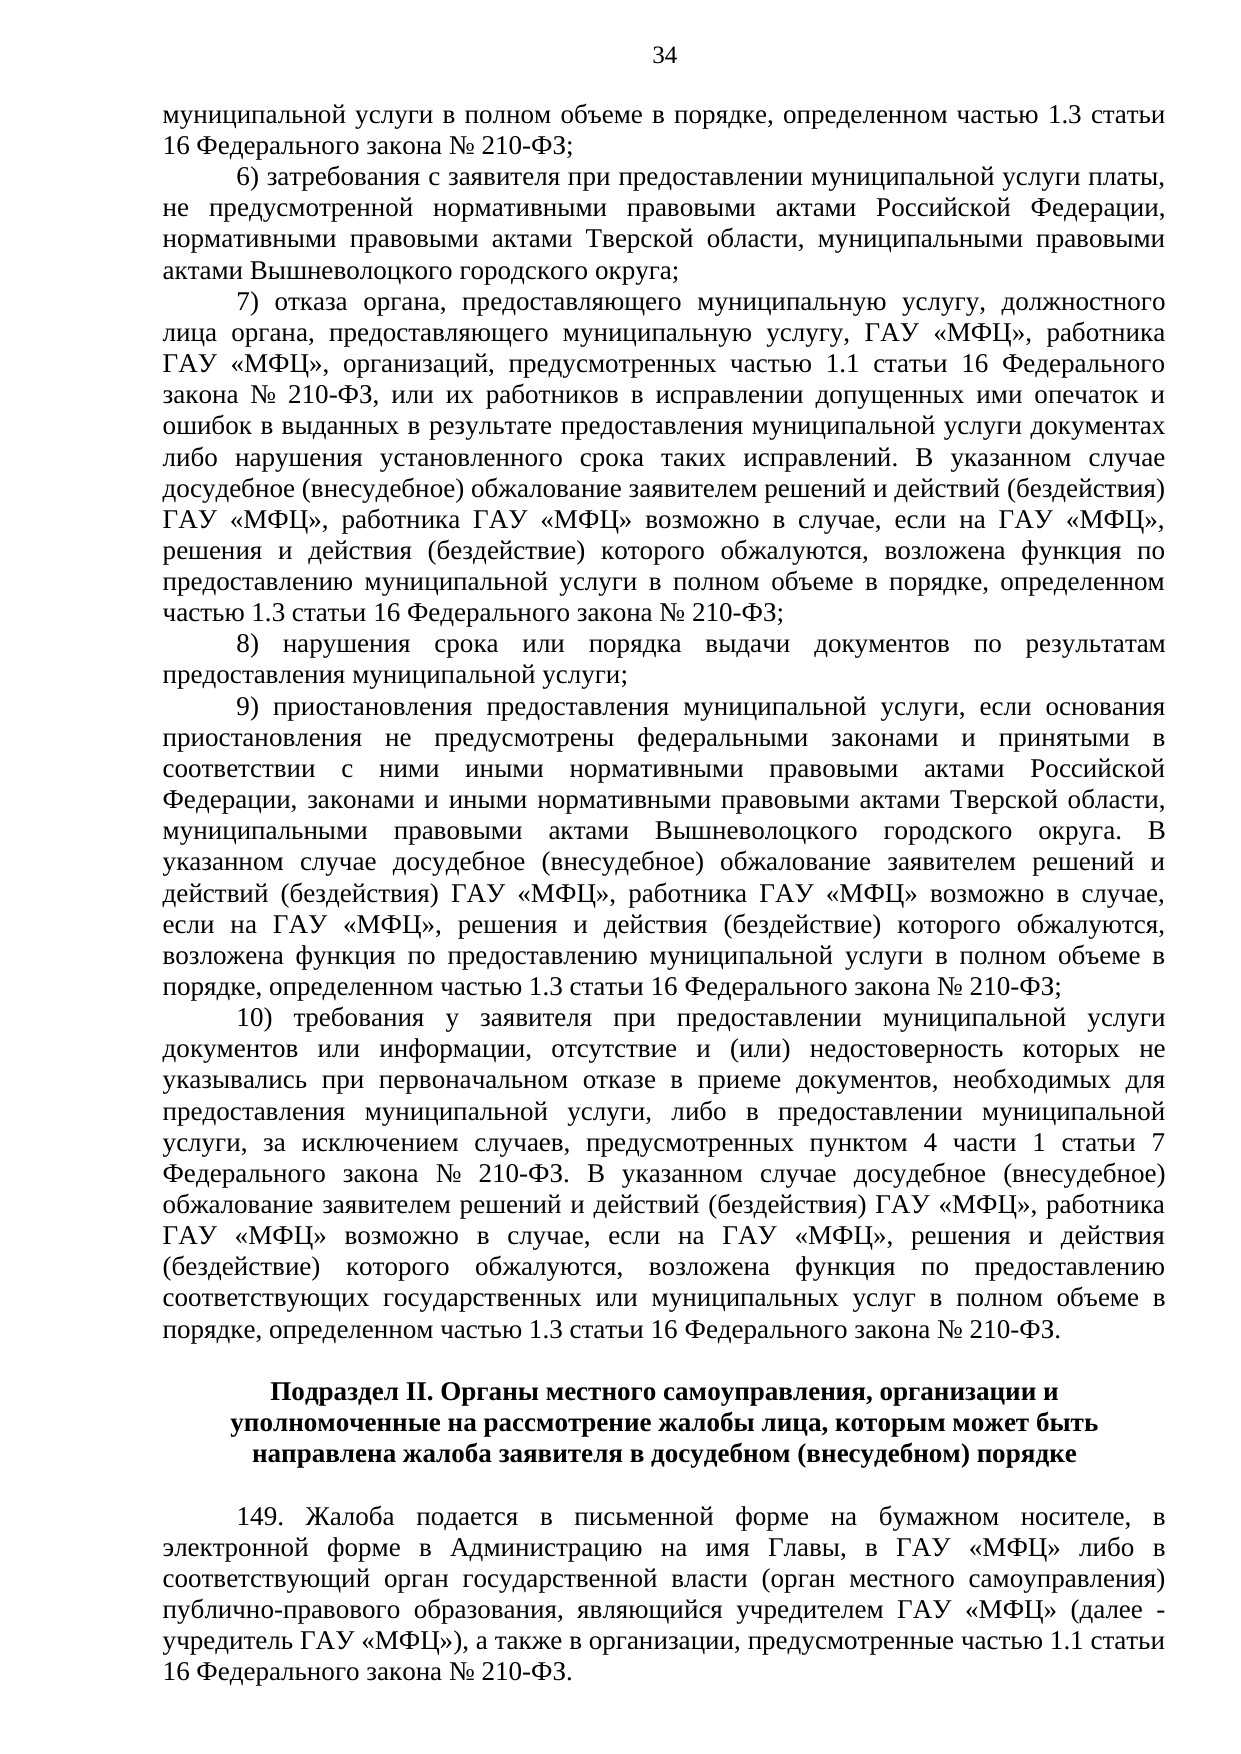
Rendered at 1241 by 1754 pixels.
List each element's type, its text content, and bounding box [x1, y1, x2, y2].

text 9) приостановления предоставления муниципальной услуги, если основания приостановления не предусмотрены федеральными законами и принятыми в соответствии с ними иными нормативными правовыми актами Российской Федерации, законами и иными нормативными правовыми актами Тверской области, муниципальными правовыми актами Вышневолоцкого городского округа. В указанном случае досудебное (внесудебное) обжалование заявителем решений и действий (бездействия) ГАУ «МФЦ», работника ГАУ «МФЦ» возможно в случае, если на ГАУ «МФЦ», решения и действия (бездействие) которого обжалуются, возложена функция по предоставлению муниципальной услуги в полном объеме в порядке, определенном частью 1.3 статьи 16 Федерального закона № 210-ФЗ; [162, 690, 1167, 1001]
text Подраздел II. Органы местного самоуправления, организации и уполномоченные на рассмотрение жалобы лица, которым может быть направлена жалоба заявителя в досудебном (внесудебном) порядке [162, 1375, 1167, 1468]
text 149. Жалоба подается в письменной форме на бумажном носителе, в электронной форме в Администрацию на имя Главы, в ГАУ «МФЦ» либо в соответствующий орган государственной власти (орган местного самоуправления) публично-правового образования, являющийся учредителем ГАУ «МФЦ» (далее - учредитель ГАУ «МФЦ»), а также в организации, предусмотренные частью 1.1 статьи 16 Федерального закона № 210-ФЗ. [162, 1499, 1167, 1686]
text 7) отказа органа, предоставляющего муниципальную услугу, должностного лица органа, предоставляющего муниципальную услугу, ГАУ «МФЦ», работника ГАУ «МФЦ», организаций, предусмотренных частью 1.1 статьи 16 Федерального закона № 210-ФЗ, или их работников в исправлении допущенных ими опечаток и ошибок в выданных в результате предоставления муниципальной услуги документах либо нарушения установленного срока таких исправлений. В указанном случае досудебное (внесудебное) обжалование заявителем решений и действий (бездействия) ГАУ «МФЦ», работника ГАУ «МФЦ» возможно в случае, если на ГАУ «МФЦ», решения и действия (бездействие) которого обжалуются, возложена функция по предоставлению муниципальной услуги в полном объеме в порядке, определенном частью 1.3 статьи 16 Федерального закона № 210-ФЗ; [162, 285, 1167, 627]
text 6) затребования с заявителя при предоставлении муниципальной услуги платы, не предусмотренной нормативными правовыми актами Российской Федерации, нормативными правовыми актами Тверской области, муниципальными правовыми актами Вышневолоцкого городского округа; [162, 160, 1167, 285]
text 8) нарушения срока или порядка выдачи документов по результатам предоставления муниципальной услуги; [162, 627, 1167, 690]
text 10) требования у заявителя при предоставлении муниципальной услуги документов или информации, отсутствие и (или) недостоверность которых не указывались при первоначальном отказе в приеме документов, необходимых для предоставления муниципальной услуги, либо в предоставлении муниципальной услуги, за исключением случаев, предусмотренных пунктом 4 части 1 статьи 7 Федерального закона № 210-ФЗ. В указанном случае досудебное (внесудебное) обжалование заявителем решений и действий (бездействия) ГАУ «МФЦ», работника ГАУ «МФЦ» возможно в случае, если на ГАУ «МФЦ», решения и действия (бездействие) которого обжалуются, возложена функция по предоставлению соответствующих государственных или муниципальных услуг в полном объеме в порядке, определенном частью 1.3 статьи 16 Федерального закона № 210-ФЗ. [162, 1001, 1167, 1344]
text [162, 98, 1167, 160]
